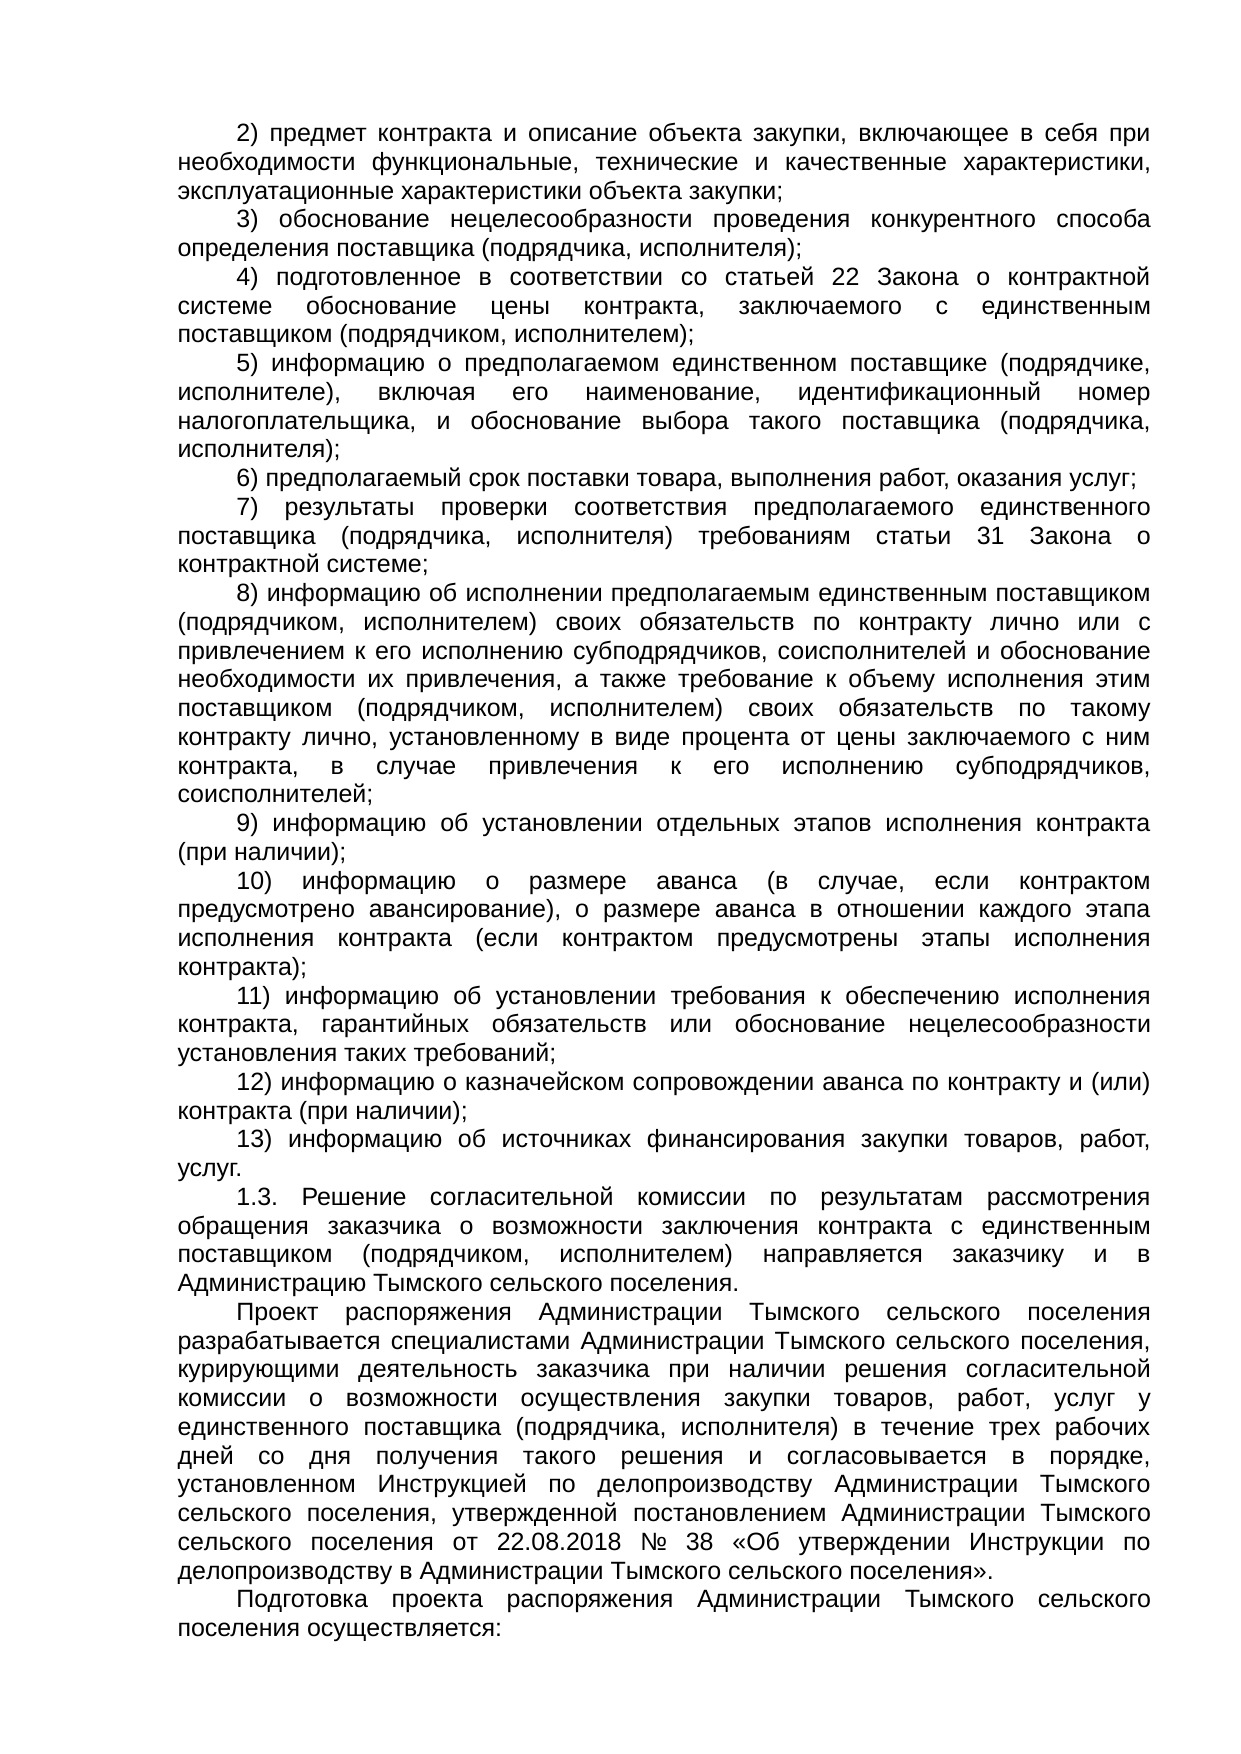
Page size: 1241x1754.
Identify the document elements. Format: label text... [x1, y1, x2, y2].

text 13) информацию об источниках финансирования закупки товаров, работ, услуг. [177, 1124, 1152, 1182]
text 9) информацию об установлении отдельных этапов исполнения контракта (при наличии); [177, 808, 1152, 866]
text 5) информацию о предполагаемом единственном поставщике (подрядчике, исполнителе), включая его наименование, идентификационный номер налогоплательщика, и обоснование выбора такого поставщика (подрядчика, исполнителя); [177, 348, 1152, 463]
text 8) информацию об исполнении предполагаемым единственным поставщиком (подрядчиком, исполнителем) своих обязательств по контракту лично или с привлечением к его исполнению субподрядчиков, соисполнителей и обоснование необходимости их привлечения, а также требование к объему исполнения этим поставщиком (подрядчиком, исполнителем) своих обязательств по такому контракту лично, установленному в виде процента от цены заключаемого с ним контракта, в случае привлечения к его исполнению субподрядчиков, соисполнителей; [177, 578, 1152, 808]
text 7) результаты проверки соответствия предполагаемого единственного поставщика (подрядчика, исполнителя) требованиям статьи 31 Закона о контрактной системе; [177, 492, 1152, 578]
text 6) предполагаемый срок поставки товара, выполнения работ, оказания услуг; [177, 463, 1152, 492]
text Подготовка проекта распоряжения Администрации Тымского сельского поселения осуществляется: [177, 1584, 1152, 1642]
text 1.3. Решение согласительной комиссии по результатам рассмотрения обращения заказчика о возможности заключения контракта с единственным поставщиком (подрядчиком, исполнителем) направляется заказчику и в Администрацию Тымского сельского поселения. [177, 1182, 1152, 1297]
text 4) подготовленное в соответствии со статьей 22 Закона о контрактной системе обоснование цены контракта, заключаемого с единственным поставщиком (подрядчиком, исполнителем); [177, 262, 1152, 348]
text 11) информацию об установлении требования к обеспечению исполнения контракта, гарантийных обязательств или обоснование нецелесообразности установления таких требований; [177, 981, 1152, 1067]
text 3) обоснование нецелесообразности проведения конкурентного способа определения поставщика (подрядчика, исполнителя); [177, 204, 1152, 262]
text 2) предмет контракта и описание объекта закупки, включающее в себя при необходимости функциональные, технические и качественные характеристики, эксплуатационные характеристики объекта закупки; [177, 118, 1152, 204]
text 10) информацию о размере аванса (в случае, если контрактом предусмотрено авансирование), о размере аванса в отношении каждого этапа исполнения контракта (если контрактом предусмотрены этапы исполнения контракта); [177, 866, 1152, 981]
list Проект распоряжения Администрации Тымского сельского поселения разрабатывается специалистами Администрации Тымского сельского поселения, курирующими деятельность заказчика при наличии решения согласительной комиссии о возможности осуществления закупки товаров, работ, услуг у единственного поставщика (подрядчика, исполнителя) в течение трех рабочих дней со дня получения такого решения и согласовывается в порядке, установленном Инструкцией по делопроизводству Администрации Тымского сельского поселения, утвержденной постановлением Администрации Тымского сельского поселения от 22.08.2018 № 38 «Об утверждении Инструкции по делопроизводству в Администрации Тымского сельского поселения». [177, 1297, 1152, 1584]
text 12) информацию о казначейском сопровождении аванса по контракту и (или) контракта (при наличии); [177, 1067, 1152, 1124]
